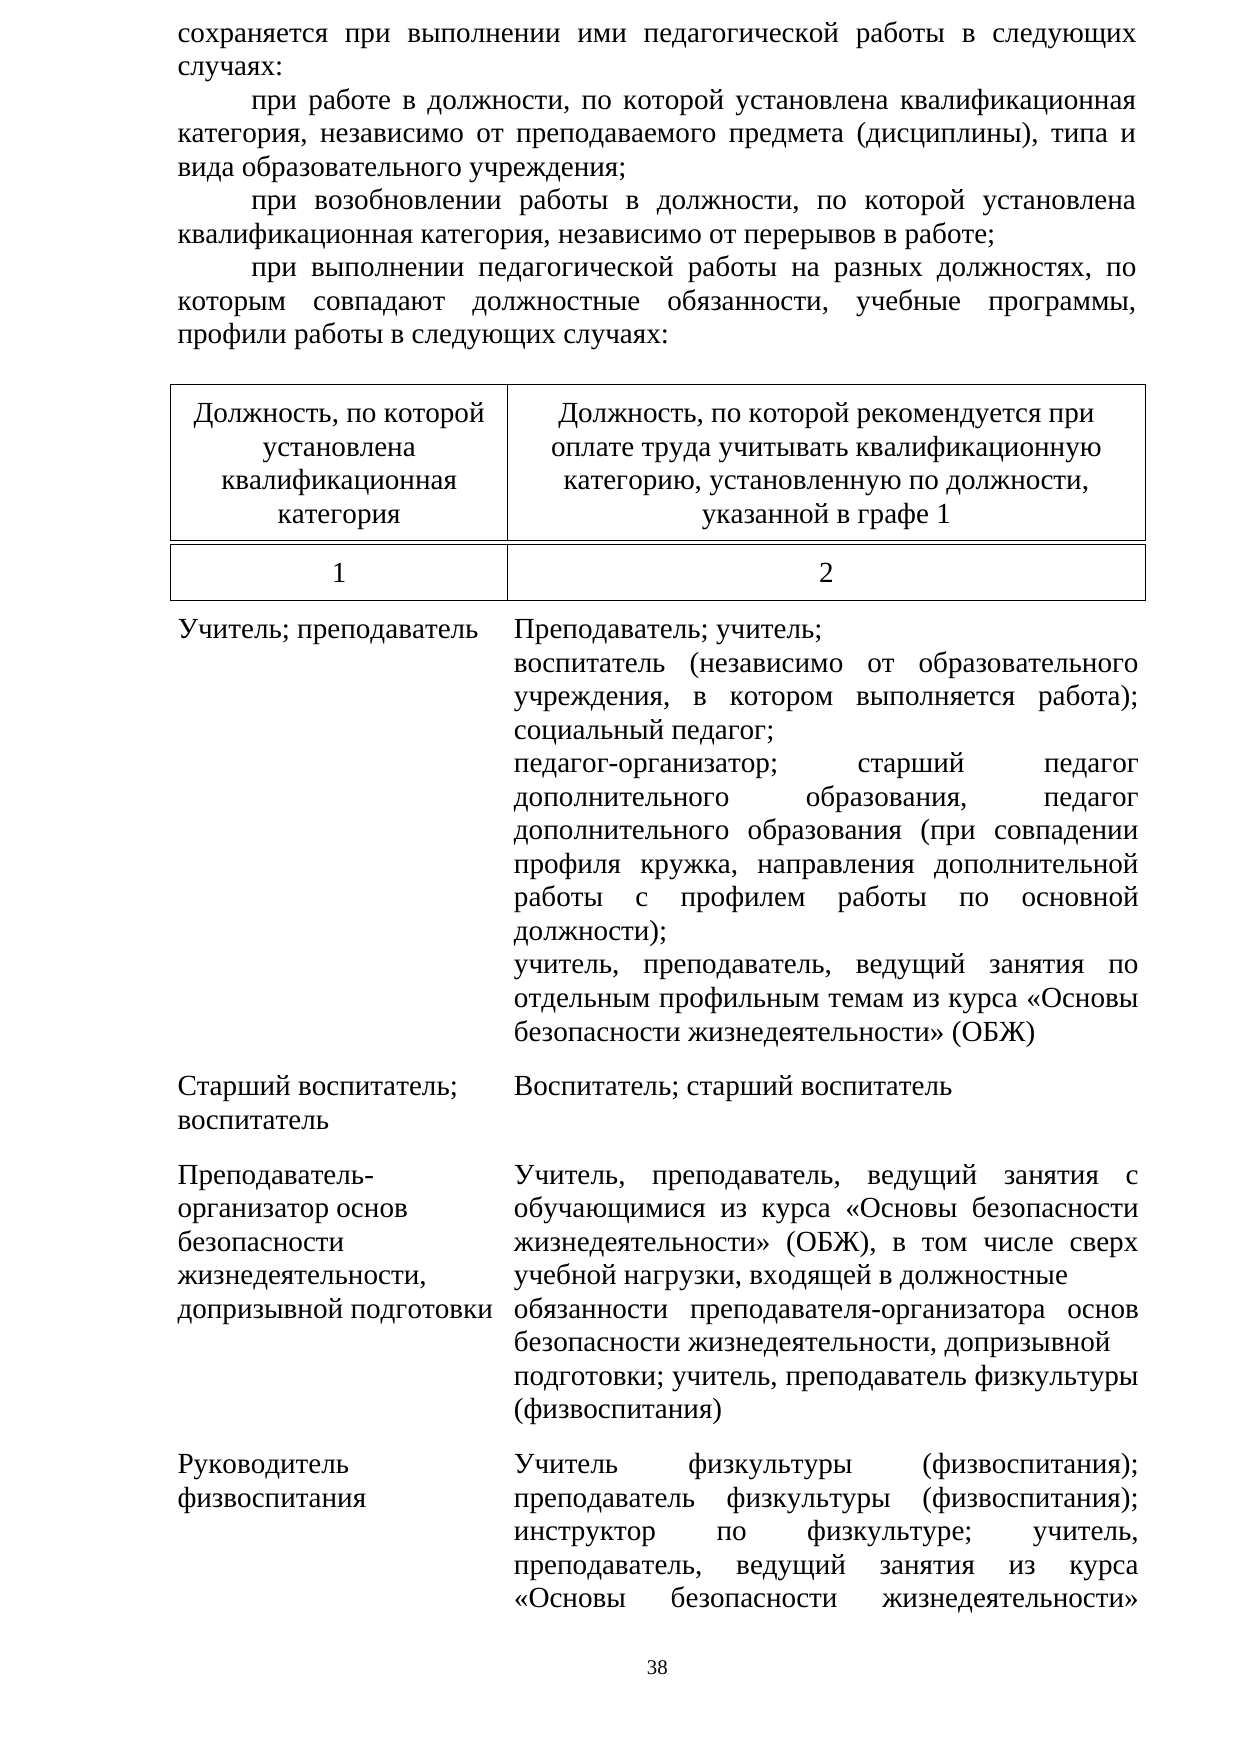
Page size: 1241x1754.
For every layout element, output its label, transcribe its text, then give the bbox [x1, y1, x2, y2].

text при выполнении педагогической работы на разных должностях, по которым совпадают должностные обязанности, учебные программы, профили работы в следующих случаях: [177, 249, 1137, 350]
text при работе в должности, по которой установлена квалификационная категория, независимо от преподаваемого предмета (дисциплины), типа и вида образовательного учреждения; [177, 82, 1137, 182]
table_cell Преподаватель-организатор основ безопасности жизнедеятельности, допризывной подготовки [171, 1146, 507, 1436]
table_cell Воспитатель; старший воспитатель [507, 1058, 1145, 1146]
text при возобновлении работы в должности, по которой установлена квалификационная категория, независимо от перерывов в работе; [177, 182, 1137, 249]
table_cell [171, 1436, 507, 1625]
table_header 1 [171, 545, 507, 599]
table_cell Старший воспитатель; воспитатель [171, 1058, 507, 1146]
table_header Должность, по которой рекомендуется при оплате труда учитывать квалификационную категорию, установленную по должности, указанной в графе 1 [508, 385, 1145, 540]
table_cell Преподаватель; учитель; воспитатель (независимо от образовательного учреждения, в котором выполняется работа); социальный педагог; педагог-организатор; старший педагог дополнительного образования, педагог дополнительного образования (при совпадении профиля кружка, направления дополнительной работы с профилем работы по основной должности); учитель, преподаватель, ведущий занятия по отдельным профильным темам из курса «Основы безопасности жизнедеятельности» (ОБЖ) [507, 601, 1145, 1058]
table_cell Учитель; преподаватель [171, 601, 507, 1058]
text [177, 15, 1137, 82]
table_cell Учитель, преподаватель, ведущий занятия с обучающимися из курса «Основы безопасности жизнедеятельности» (ОБЖ), в том числе сверх учебной нагрузки, входящей в должностные обязанности преподавателя-организатора основ безопасности жизнедеятельности, допризывной подготовки; учитель, преподаватель физкультуры (физвоспитания) [507, 1146, 1145, 1436]
table_header 2 [508, 545, 1145, 599]
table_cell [507, 1436, 1145, 1625]
table_header Должность, по которой установлена квалификационная категория [171, 385, 507, 540]
